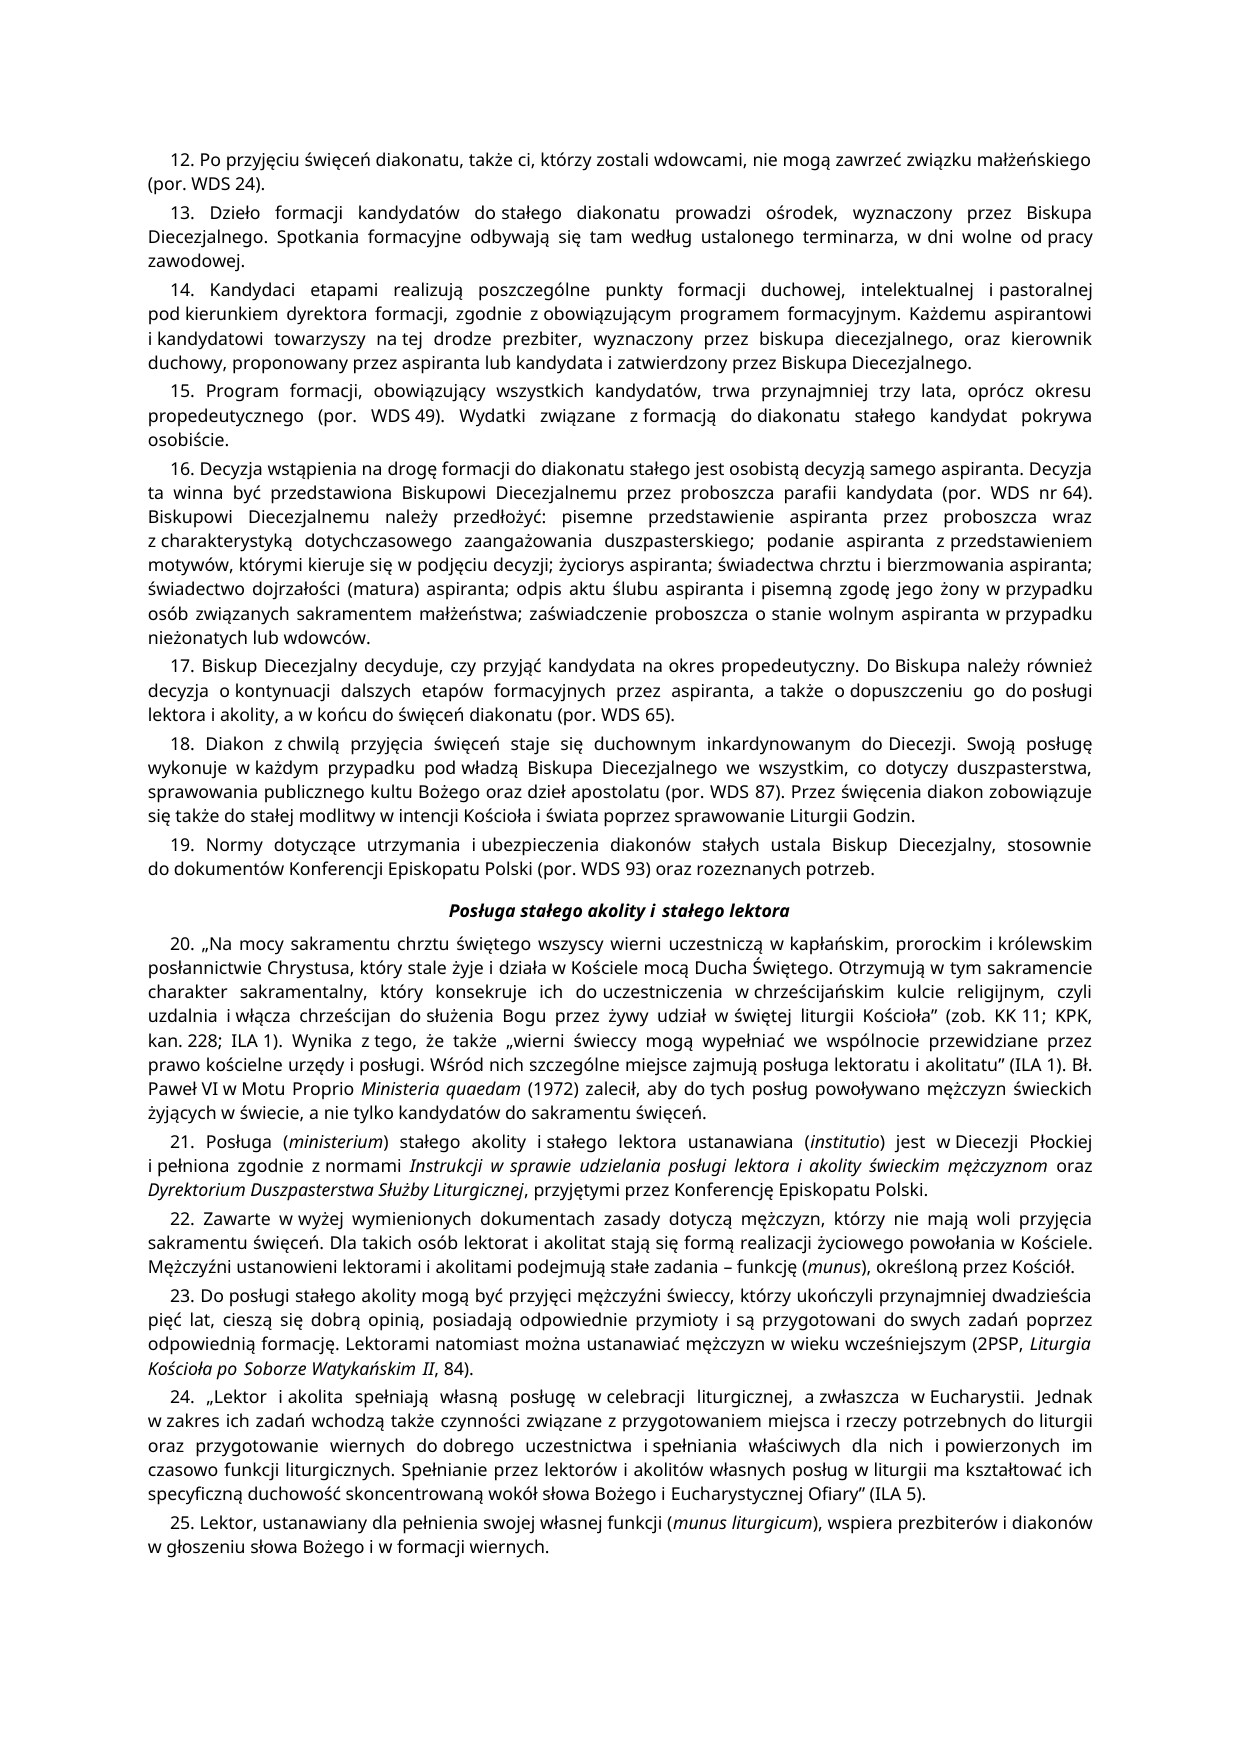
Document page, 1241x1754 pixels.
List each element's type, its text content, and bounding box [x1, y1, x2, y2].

text 19. Normy dotyczące utrzymania i ubezpieczenia diakonów stałych ustala Biskup Diecezjalny, stosownie do dokumentów Konferencji Episkopatu Polski (por. WDS 93) oraz rozeznanych potrzeb. [148, 832, 1093, 881]
text 22. Zawarte w wyżej wymienionych dokumentach zasady dotyczą mężczyzn, którzy nie mają woli przyjęcia sakramentu święceń. Dla takich osób lektorat i akolitat stają się formą realizacji życiowego powołania w Kościele. Mężczyźni ustanowieni lektorami i akolitami podejmują stałe zadania – funkcję (munus), określoną przez Kościół. [148, 1206, 1093, 1279]
text 21. Posługa (ministerium) stałego akolity i stałego lektora ustanawiana (institutio) jest w Diecezji Płockiej i pełniona zgodnie z normami Instrukcji w sprawie udzielania posługi lektora i akolity świeckim mężczyznom oraz Dyrektorium Duszpasterstwa Służby Liturgicznej, przyjętymi przez Konferencję Episkopatu Polski. [148, 1129, 1093, 1202]
text 23. Do posługi stałego akolity mogą być przyjęci mężczyźni świeccy, którzy ukończyli przynajmniej dwadzieścia pięć lat, cieszą się dobrą opinią, posiadają odpowiednie przymioty i są przygotowani do swych zadań poprzez odpowiednią formację. Lektorami natomiast można ustanawiać mężczyzn w wieku wcześniejszym (2PSP, Liturgia Kościoła po Soborze Watykańskim II, 84). [148, 1283, 1093, 1380]
text 20. „Na mocy sakramentu chrztu świętego wszyscy wierni uczestniczą w kapłańskim, prorockim i królewskim posłannictwie Chrystusa, który stale żyje i działa w Kościele mocą Ducha Świętego. Otrzymują w tym sakramencie charakter sakramentalny, który konsekruje ich do uczestniczenia w chrześcijańskim kulcie religijnym, czyli uzdalnia i włącza chrześcijan do służenia Bogu przez żywy udział w świętej liturgii Kościoła” (zob. KK 11; KPK, kan. 228; ILA 1). Wynika z tego, że także „wierni świeccy mogą wypełniać we wspólnocie przewidziane przez prawo kościelne urzędy i posługi. Wśród nich szczególne miejsce zajmują posługa lektoratu i akolitatu” (ILA 1). Bł. Paweł VI w Motu Proprio Ministeria quaedam (1972) zalecił, aby do tych posług powoływano mężczyzn świeckich żyjących w świecie, a nie tylko kandydatów do sakramentu święceń. [148, 931, 1093, 1125]
text 17. Biskup Diecezjalny decyduje, czy przyjąć kandydata na okres propedeutyczny. Do Biskupa należy również decyzja o kontynuacji dalszych etapów formacyjnych przez aspiranta, a także o dopuszczeniu go do posługi lektora i akolity, a w końcu do święceń diakonatu (por. WDS 65). [148, 654, 1093, 726]
text 24. „Lektor i akolita spełniają własną posługę w celebracji liturgicznej, a zwłaszcza w Eucharystii. Jednak w zakres ich zadań wchodzą także czynności związane z przygotowaniem miejsca i rzeczy potrzebnych do liturgii oraz przygotowanie wiernych do dobrego uczestnictwa i spełniania właściwych dla nich i powierzonych im czasowo funkcji liturgicznych. Spełnianie przez lektorów i akolitów własnych posług w liturgii ma kształtować ich specyficzną duchowość skoncentrowaną wokół słowa Bożego i Eucharystycznej Ofiary” (ILA 5). [148, 1385, 1093, 1506]
text 12. Po przyjęciu święceń diakonatu, także ci, którzy zostali wdowcami, nie mogą zawrzeć związku małżeńskiego (por. WDS 24). [148, 148, 1093, 196]
text 16. Decyzja wstąpienia na drogę formacji do diakonatu stałego jest osobistą decyzją samego aspiranta. Decyzja ta winna być przedstawiona Biskupowi Diecezjalnemu przez proboszcza parafii kandydata (por. WDS nr 64). Biskupowi Diecezjalnemu należy przedłożyć: pisemne przedstawienie aspiranta przez proboszcza wraz z charakterystyką dotychczasowego zaangażowania duszpasterskiego; podanie aspiranta z przedstawieniem motywów, którymi kieruje się w podjęciu decyzji; życiorys aspiranta; świadectwa chrztu i bierzmowania aspiranta; świadectwo dojrzałości (matura) aspiranta; odpis aktu ślubu aspiranta i pisemną zgodę jego żony w przypadku osób związanych sakramentem małżeństwa; zaświadczenie proboszcza o stanie wolnym aspiranta w przypadku nieżonatych lub wdowców. [148, 456, 1093, 649]
text 15. Program formacji, obowiązujący wszystkich kandydatów, trwa przynajmniej trzy lata, oprócz okresu propedeutycznego (por. WDS 49). Wydatki związane z formacją do diakonatu stałego kandydat pokrywa osobiście. [148, 379, 1093, 451]
text 25. Lektor, ustanawiany dla pełnienia swojej własnej funkcji (munus liturgicum), wspiera prezbiterów i diakonów w głoszeniu słowa Bożego i w formacji wiernych. [148, 1510, 1093, 1558]
text 13. Dzieło formacji kandydatów do stałego diakonatu prowadzi ośrodek, wyznaczony przez Biskupa Diecezjalnego. Spotkania formacyjne odbywają się tam według ustalonego terminarza, w dni wolne od pracy zawodowej. [148, 201, 1093, 273]
text Posługa stałego akolity i stałego lektora [148, 898, 1093, 922]
text 18. Diakon z chwilą przyjęcia święceń staje się duchownym inkardynowanym do Diecezji. Swoją posługę wykonuje w każdym przypadku pod władzą Biskupa Diecezjalnego we wszystkim, co dotyczy duszpasterstwa, sprawowania publicznego kultu Bożego oraz dzieł apostolatu (por. WDS 87). Przez święcenia diakon zobowiązuje się także do stałej modlitwy w intencji Kościoła i świata poprzez sprawowanie Liturgii Godzin. [148, 731, 1093, 828]
text 14. Kandydaci etapami realizują poszczególne punkty formacji duchowej, intelektualnej i pastoralnej pod kierunkiem dyrektora formacji, zgodnie z obowiązującym programem formacyjnym. Każdemu aspirantowi i kandydatowi towarzyszy na tej drodze prezbiter, wyznaczony przez biskupa diecezjalnego, oraz kierownik duchowy, proponowany przez aspiranta lub kandydata i zatwierdzony przez Biskupa Diecezjalnego. [148, 278, 1093, 374]
